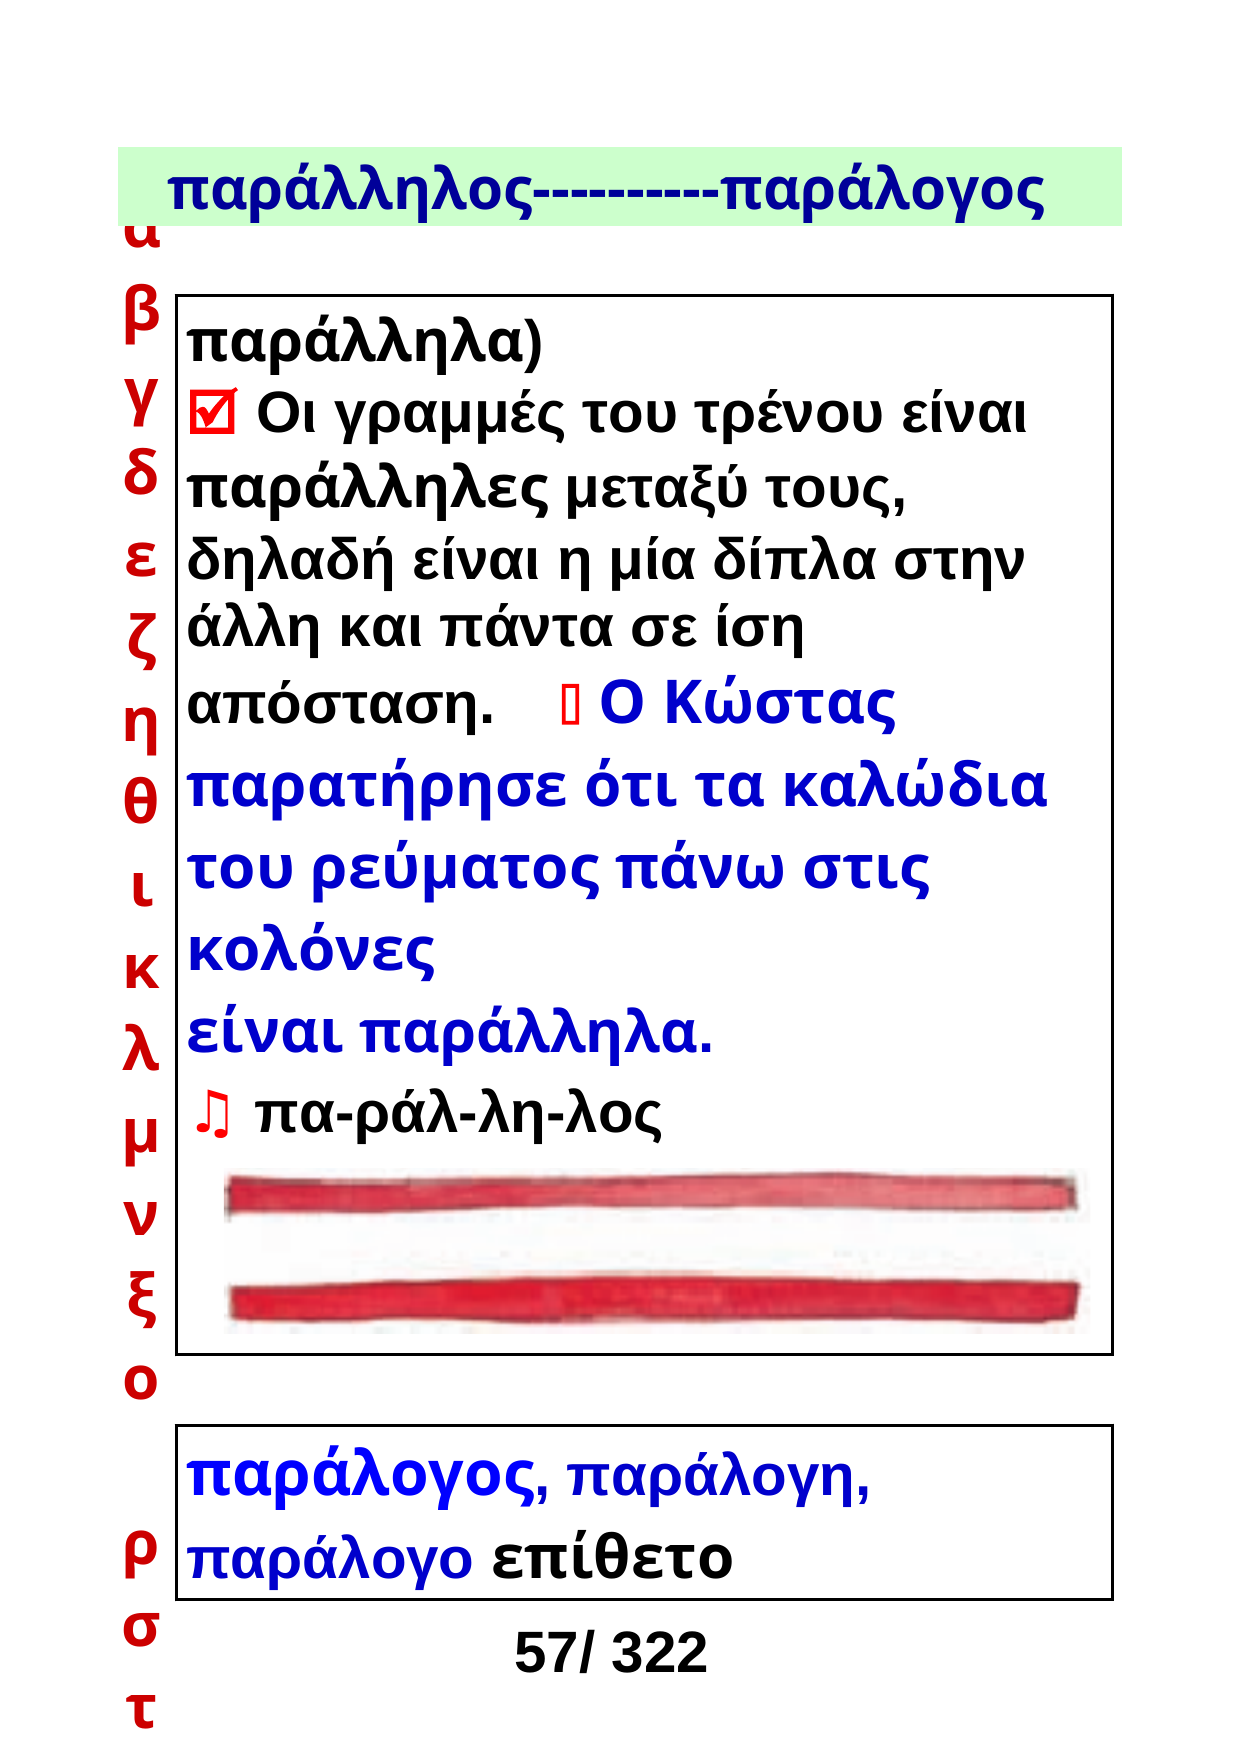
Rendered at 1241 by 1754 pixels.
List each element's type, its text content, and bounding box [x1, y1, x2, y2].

text παράλληλα) [178, 297, 1111, 373]
text Οι γραμμές του τρένου είναι παράλληλες μεταξύ τους, δηλαδή είναι η μία δίπλα στην άλλη και πάντα σε ίση απόσταση. Ο Κώστας παρατήρησε ότι τα καλώδια του ρεύματος πάνω στις κολόνες [178, 373, 1111, 983]
text είναι παράλληλα. [178, 983, 1111, 1065]
text ♫ πα-ράλ-λη-λος [178, 1065, 1111, 1150]
text παράλληλος----------παράλογος [118, 147, 1122, 226]
picture [223, 1168, 1091, 1334]
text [178, 1427, 1111, 1598]
